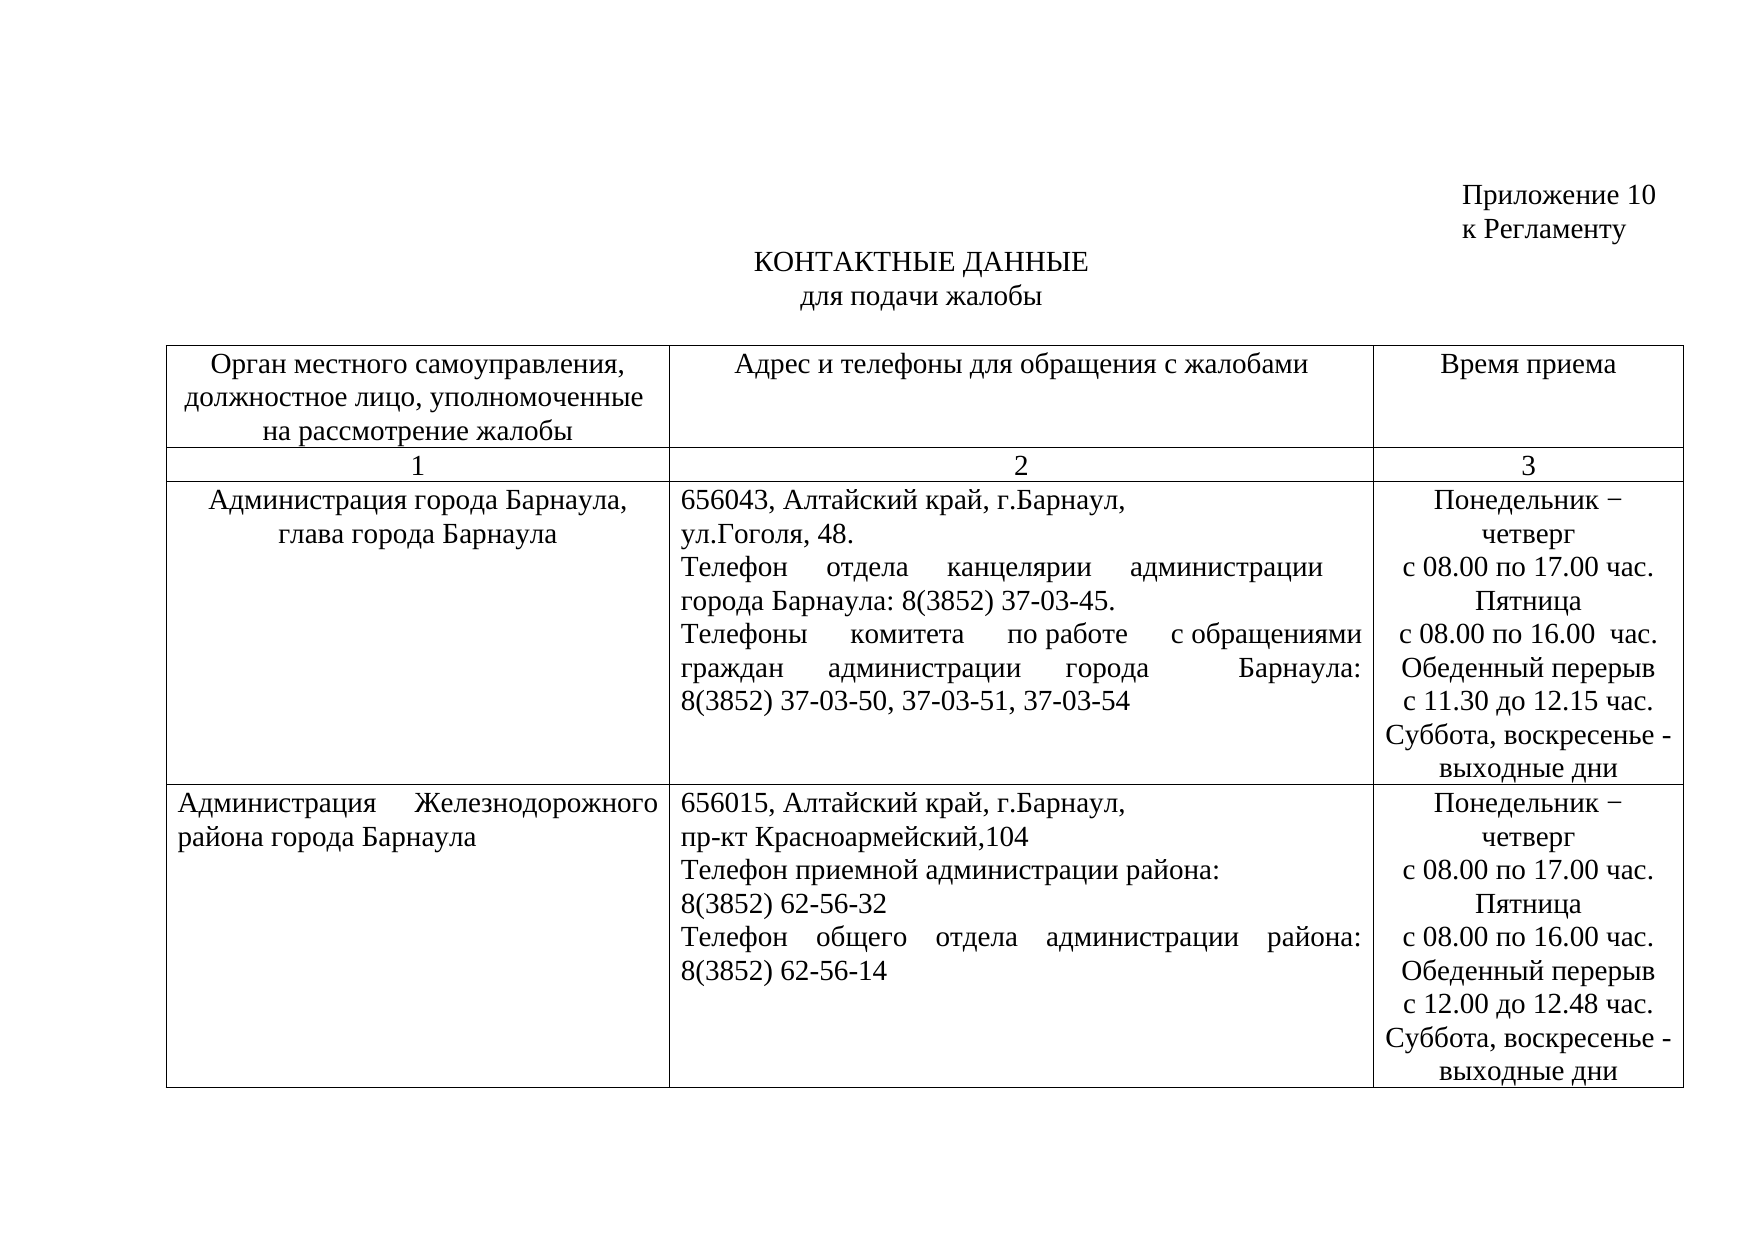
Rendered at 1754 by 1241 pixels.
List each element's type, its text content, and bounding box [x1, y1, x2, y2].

text к Регламенту [1299, 211, 1665, 244]
table_cell 2 [670, 448, 1373, 481]
table_cell Понедельник − четверг с 08.00 по 17.00 час. Пятница с 08.00 по 16.00 час. Обеденный перерыв с 11.30 до 12.15 час. Суббота, воскресенье - выходные дни [1374, 482, 1683, 784]
text КОНТАКТНЫЕ ДАННЫЕ для подачи жалобы [177, 244, 1665, 311]
text Приложение 10 [1299, 177, 1665, 211]
table_cell 656043, Алтайский край, г.Барнаул, ул.Гоголя, 48. Телефон отдела канцелярии администрации города Барнаула: 8(3852) 37-03-45. Телефоны комитета по работе с обращениями граждан администрации города Барнаула: 8(3852) 37-03-50, 37-03-51, 37-03-54 [670, 482, 1373, 784]
table_cell Администрация Железнодорожного района города Барнаула [167, 785, 669, 1087]
table_header Время приема [1374, 346, 1683, 447]
table_header Орган местного самоуправления, должностное лицо, уполномоченные на рассмотрение жалобы [167, 346, 669, 447]
table_cell 3 [1374, 448, 1683, 481]
table_cell 1 [167, 448, 669, 481]
table_cell Администрация города Барнаула, глава города Барнаула [167, 482, 669, 784]
table_cell 656015, Алтайский край, г.Барнаул, пр-кт Красноармейский,104 Телефон приемной администрации района: 8(3852) 62-56-32 Телефон общего отдела администрации района: 8(3852) 62-56-14 [670, 785, 1373, 1087]
table_header Адрес и телефоны для обращения с жалобами [670, 346, 1373, 447]
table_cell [1374, 785, 1683, 1087]
